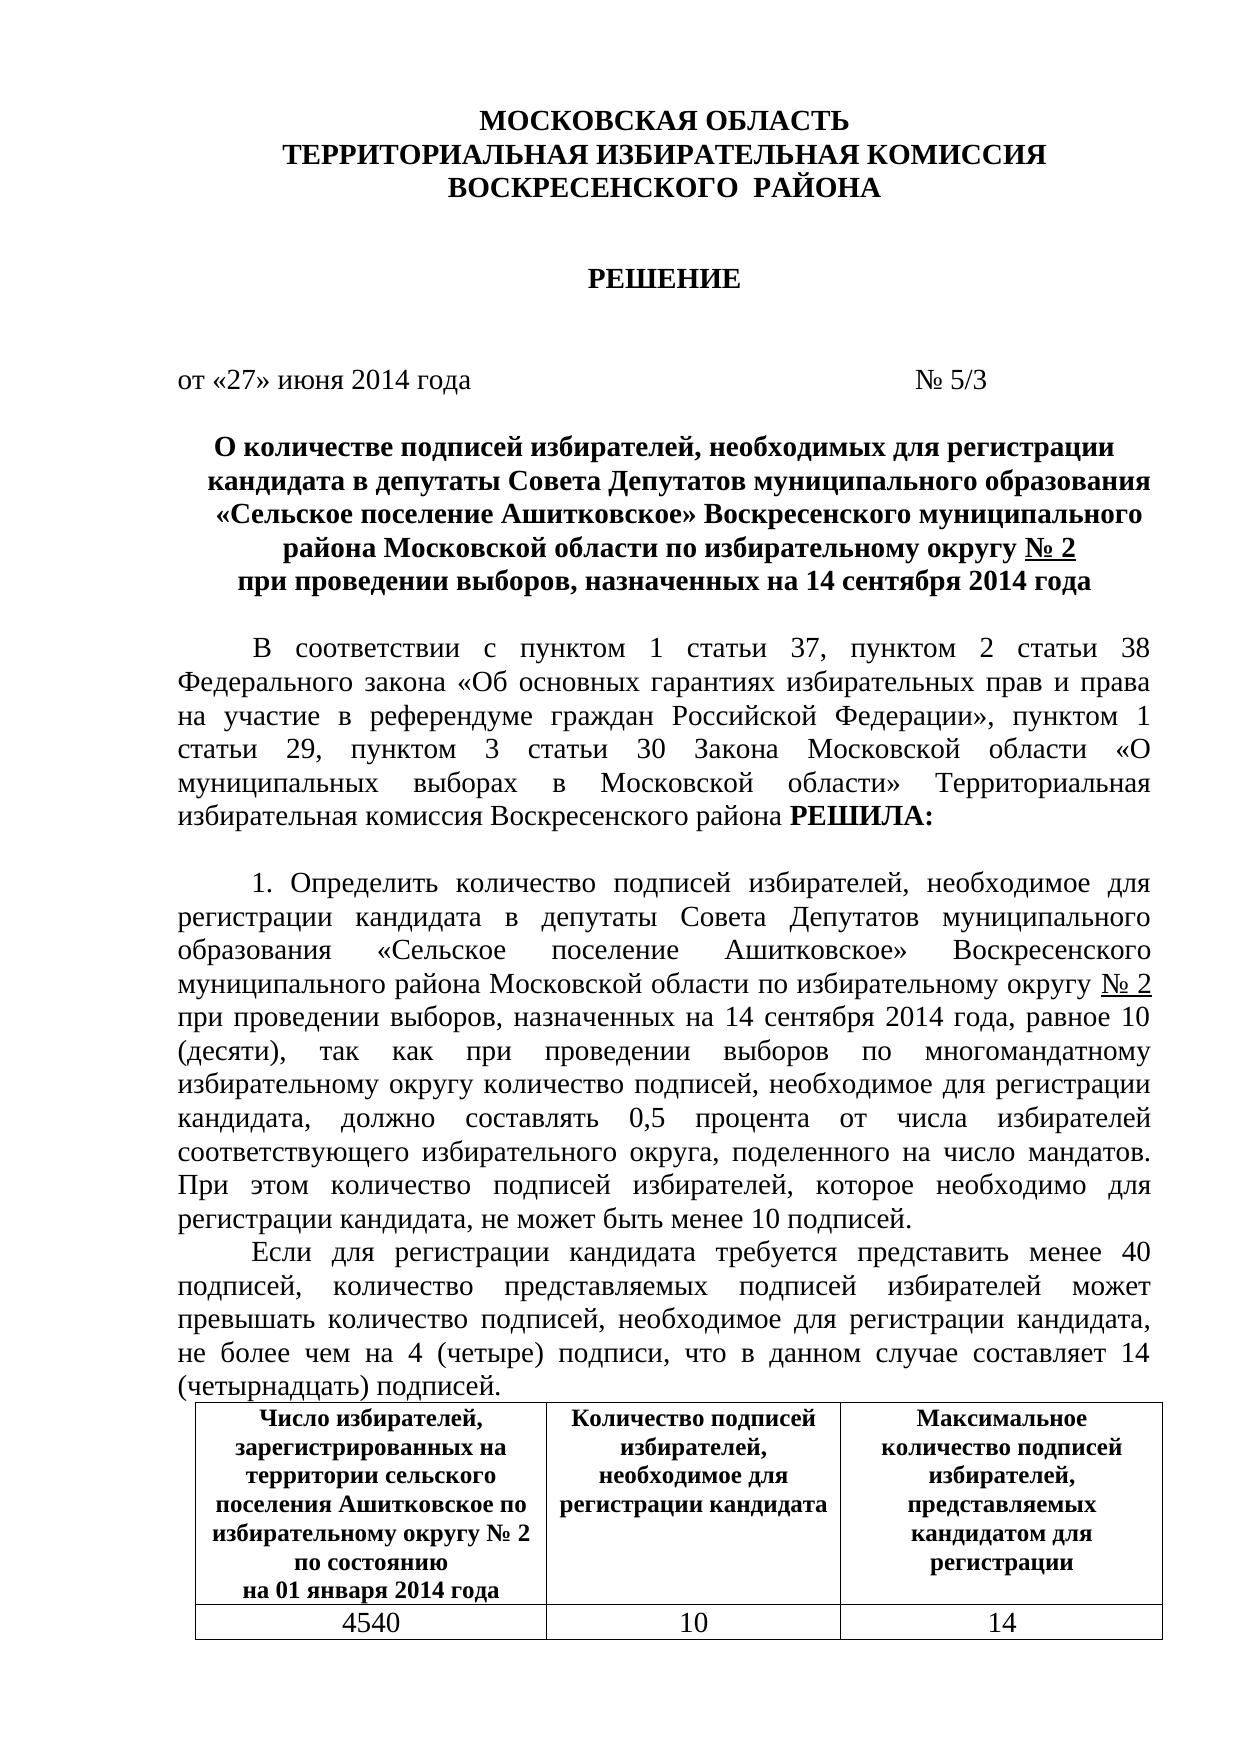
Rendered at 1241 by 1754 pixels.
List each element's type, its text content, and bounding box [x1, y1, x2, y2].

text В соответствии с пунктом 1 статьи 37, пунктом 2 статьи 38 Федерального закона «Об основных гарантиях избирательных прав и права на участие в референдуме граждан Российской Федерации», пунктом 1 статьи 29, пунктом 3 статьи 30 Закона Московской области «О муниципальных выборах в Московской области» Территориальная избирательная комиссия Воскресенского района РЕШИЛА: [177, 631, 1152, 832]
table_cell 10 [547, 1605, 840, 1639]
table_header Максимальное количество подписей избирателей, представляемых кандидатом для регистрации [841, 1403, 1162, 1604]
text МОСКОВСКАЯ ОБЛАСТЬ [177, 103, 1152, 137]
text РЕШЕНИЕ [177, 262, 1152, 295]
table_cell 4540 [196, 1605, 546, 1639]
text О количестве подписей избирателей, необходимых для регистрации кандидата в депутаты Совета Депутатов муниципального образования «Сельское поселение Ашитковское» Воскресенского муниципального района Московской области по избирательному округу № 2 [177, 429, 1152, 563]
table_cell 14 [841, 1605, 1162, 1639]
text при проведении выборов, назначенных на 14 сентября 2014 года [177, 563, 1152, 597]
table_header Число избирателей, зарегистрированных на территории сельского поселения Ашитковское по избирательному округу № 2 по состоянию на 01 января 2014 года [196, 1403, 546, 1604]
text Если для регистрации кандидата требуется представить менее 40 подписей, количество представляемых подписей избирателей может превышать количество подписей, необходимое для регистрации кандидата, не более чем на 4 (четыре) подписи, что в данном случае составляет 14 (четырнадцать) подписей. [177, 1234, 1152, 1402]
text 1. Определить количество подписей избирателей, необходимое для регистрации кандидата в депутаты Совета Депутатов муниципального образования «Сельское поселение Ашитковское» Воскресенского муниципального района Московской области по избирательному округу № 2 при проведении выборов, назначенных на 14 сентября 2014 года, равное 10 (десяти), так как при проведении выборов по многомандатному избирательному округу количество подписей, необходимое для регистрации кандидата, должно составлять 0,5 процента от числа избирателей соответствующего избирательного округа, поделенного на число мандатов. При этом количество подписей избирателей, которое необходимо для регистрации кандидата, не может быть менее 10 подписей. [177, 865, 1152, 1234]
text от «27» июня 2014 года № 5/3 [177, 362, 1152, 396]
table_header Количество подписей избирателей, необходимое для регистрации кандидата [547, 1403, 840, 1604]
text ТЕРРИТОРИАЛЬНАЯ ИЗБИРАТЕЛЬНАЯ КОМИССИЯ [177, 137, 1152, 171]
text ВОСКРЕСЕНСКОГО РАЙОНА [177, 171, 1152, 204]
